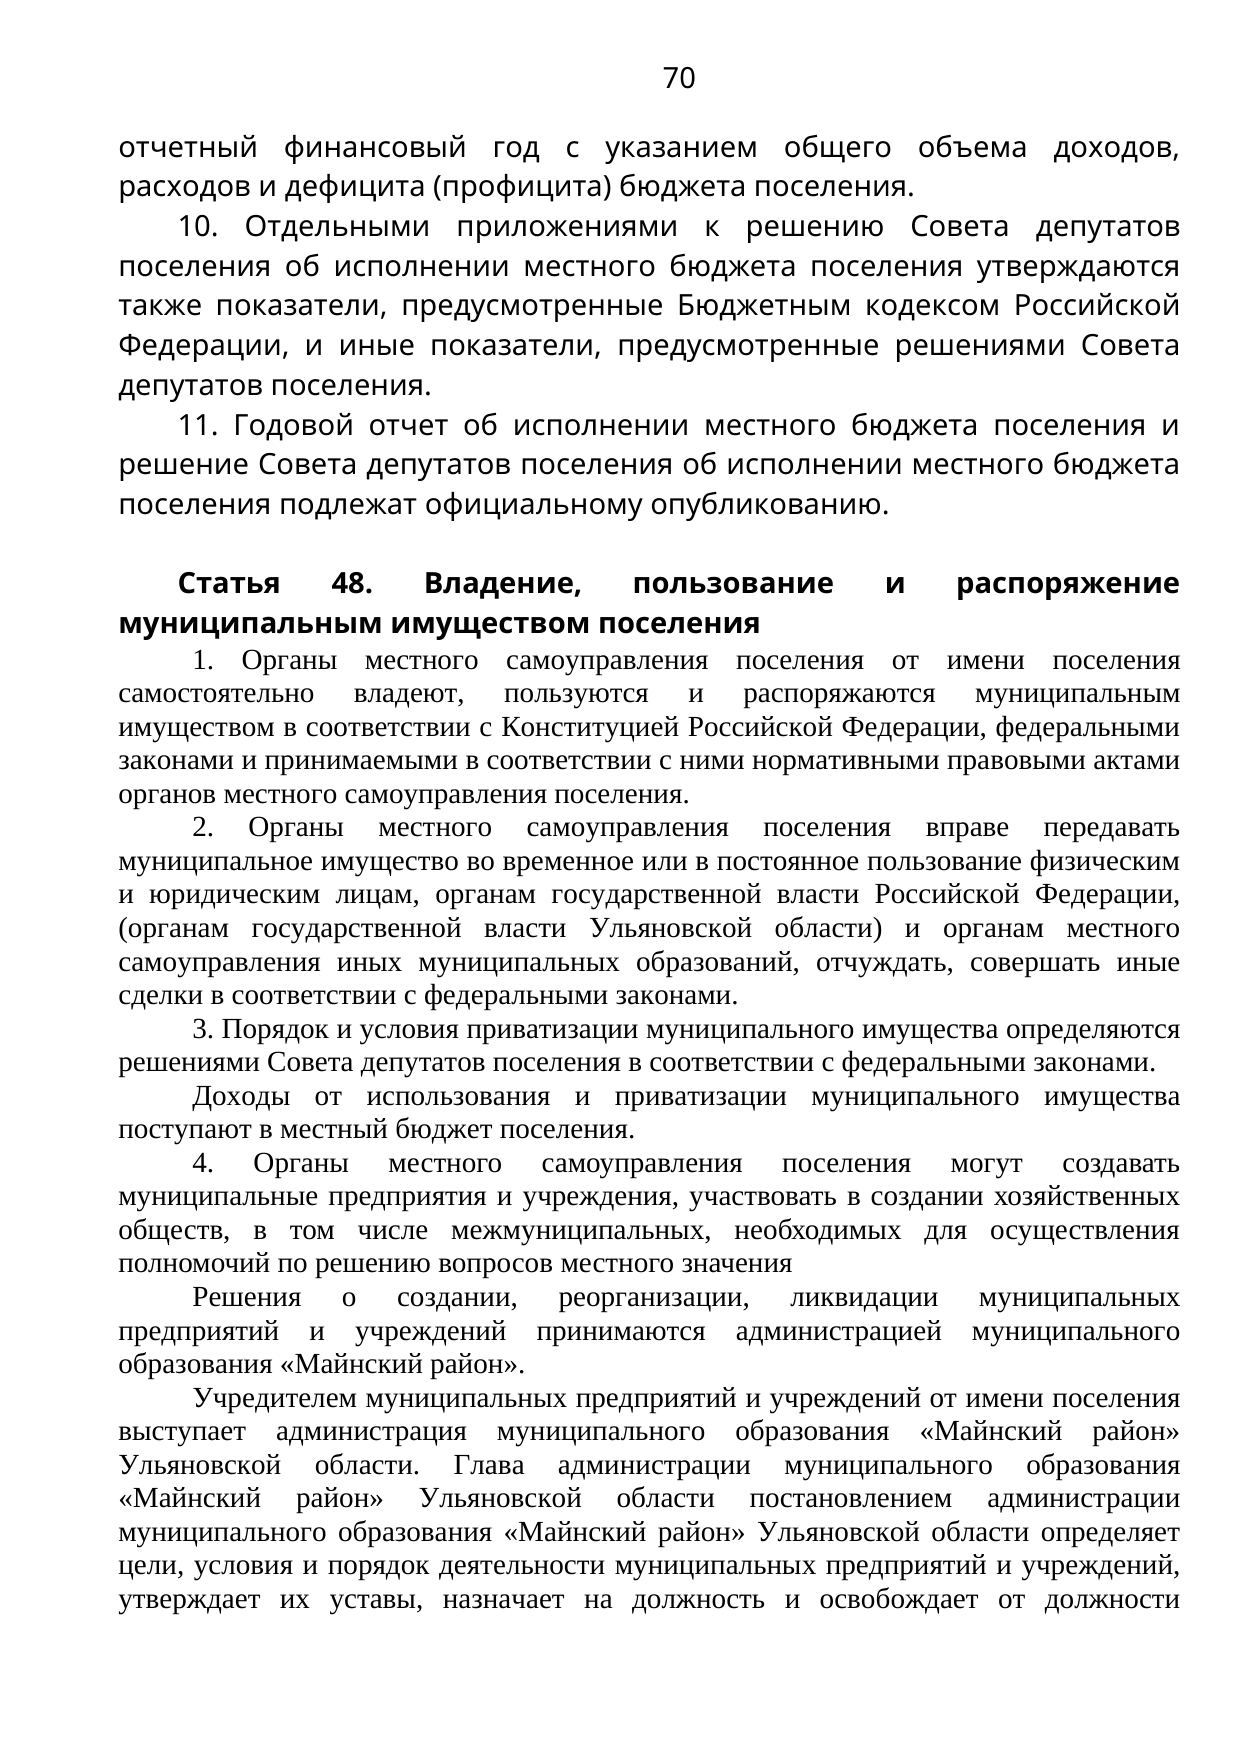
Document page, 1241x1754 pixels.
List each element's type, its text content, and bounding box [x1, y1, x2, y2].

text 4. Органы местного самоуправления поселения могут создавать муниципальные предприятия и учреждения, участвовать в создании хозяйственных обществ, в том числе межмуниципальных, необходимых для осуществления полномочий по решению вопросов местного значения [118, 1145, 1181, 1279]
text Доходы от использования и приватизации муниципального имущества поступают в местный бюджет поселения. [118, 1078, 1181, 1145]
text 2. Органы местного самоуправления поселения вправе передавать муниципальное имущество во временное или в постоянное пользование физическим и юридическим лицам, органам государственной власти Российской Федерации, (органам государственной власти Ульяновской области) и органам местного самоуправления иных муниципальных образований, отчуждать, совершать иные сделки в соответствии с федеральными законами. [118, 809, 1181, 1011]
text 11. Годовой отчет об исполнении местного бюджета поселения и решение Совета депутатов поселения об исполнении местного бюджета поселения подлежат официальному опубликованию. [118, 404, 1181, 523]
text Статья 48. Владение, пользование и распоряжение муниципальным имуществом поселения [118, 562, 1181, 642]
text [118, 126, 1181, 205]
text 3. Порядок и условия приватизации муниципального имущества определяются решениями Совета депутатов поселения в соответствии с федеральными законами. [118, 1011, 1181, 1078]
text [118, 1380, 1181, 1614]
text 10. Отдельными приложениями к решению Совета депутатов поселения об исполнении местного бюджета поселения утверждаются также показатели, предусмотренные Бюджетным кодексом Российской Федерации, и иные показатели, предусмотренные решениями Совета депутатов поселения. [118, 205, 1181, 404]
text Решения о создании, реорганизации, ликвидации муниципальных предприятий и учреждений принимаются администрацией муниципального образования «Майнский район». [118, 1279, 1181, 1380]
text 1. Органы местного самоуправления поселения от имени поселения самостоятельно владеют, пользуются и распоряжаются муниципальным имуществом в соответствии с Конституцией Российской Федерации, федеральными законами и принимаемыми в соответствии с ними нормативными правовыми актами органов местного самоуправления поселения. [118, 642, 1181, 809]
